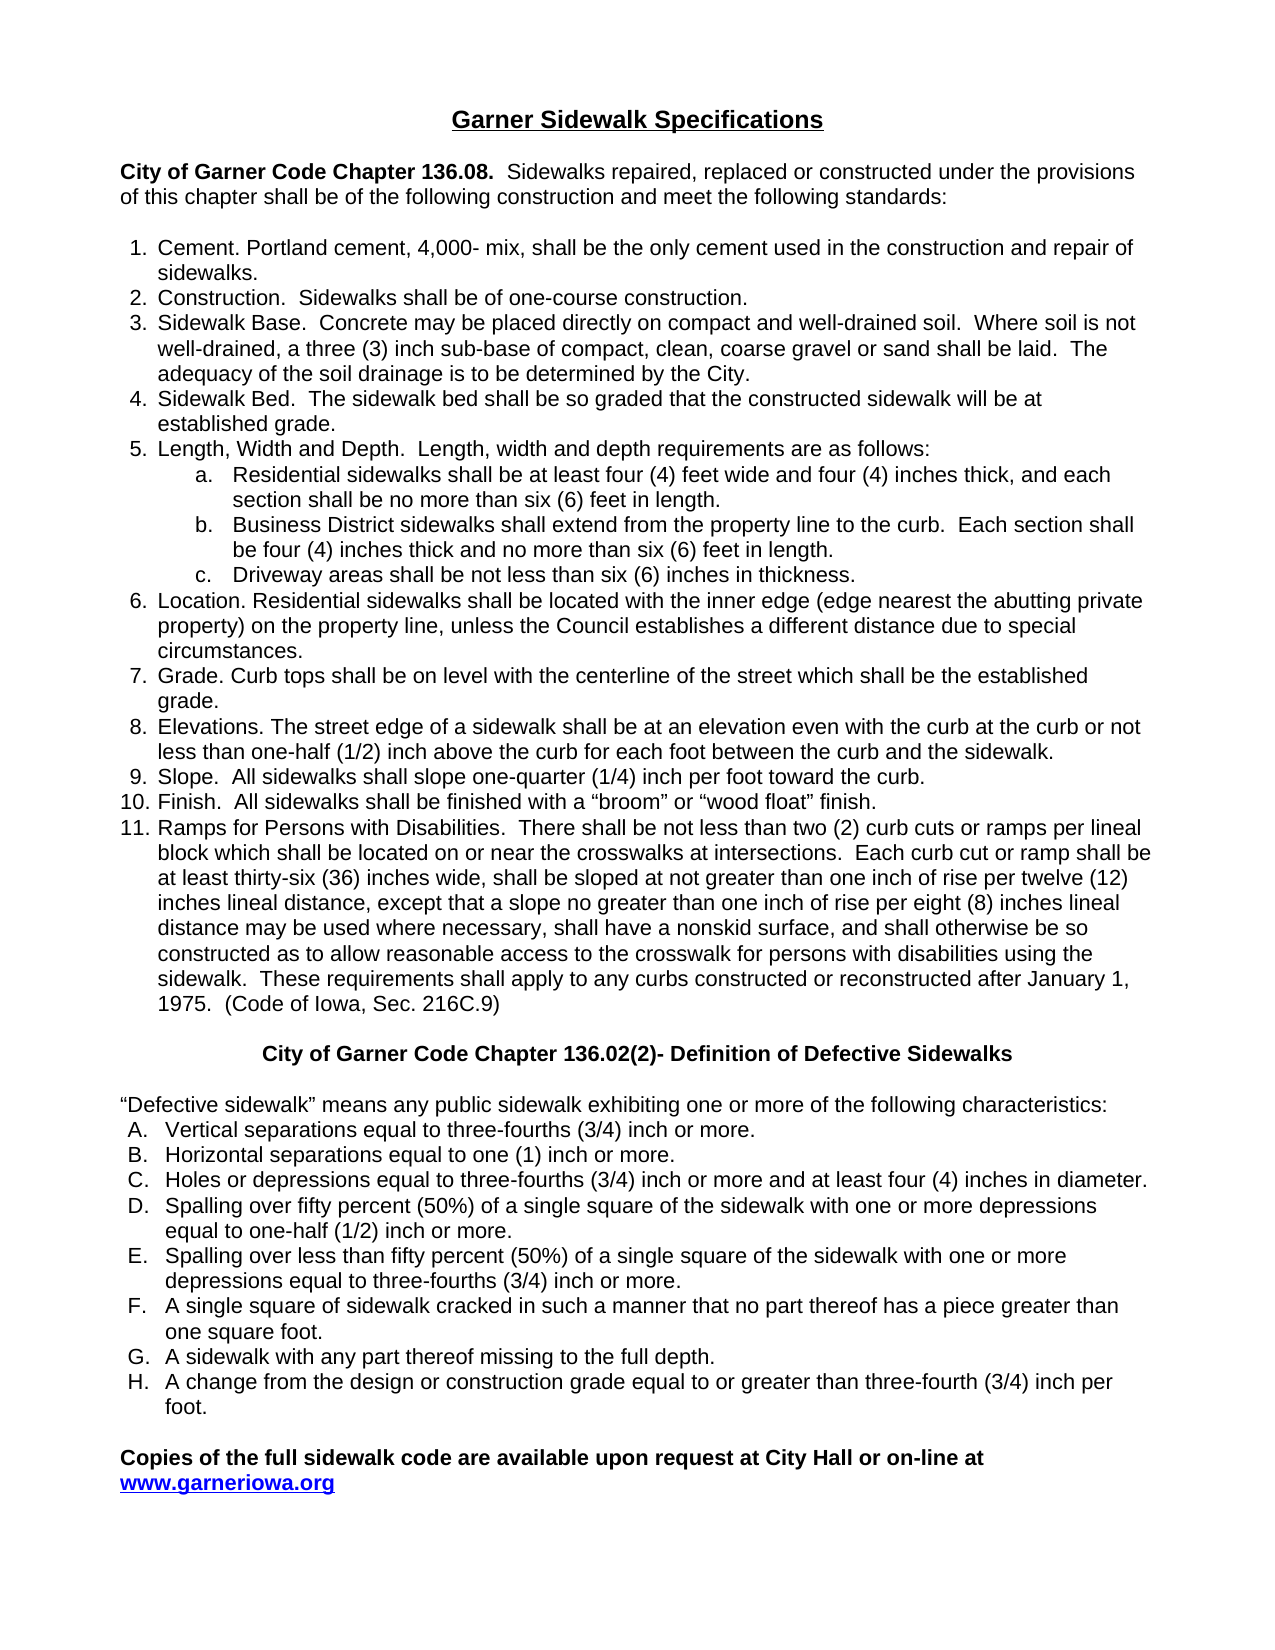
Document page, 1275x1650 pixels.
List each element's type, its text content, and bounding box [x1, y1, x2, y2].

list Grade. Curb tops shall be on level with the centerline of the street which shall be the established grade. [129, 663, 1155, 713]
list Construction. Sidewalks shall be of one-course construction. [129, 285, 1155, 310]
list Elevations. The street edge of a sidewalk shall be at an elevation even with the curb at the curb or not less than one-half (1/2) inch above the curb for each foot between the curb and the sidewalk. [129, 713, 1155, 764]
text Garner Sidewalk Specifications [120, 105, 1155, 134]
text City of Garner Code Chapter 136.08. Sidewalks repaired, replaced or constructed under the provisions of this chapter shall be of the following construction and meet the following standards: [120, 159, 1155, 209]
list Finish. All sidewalks shall be finished with a “broom” or “wood float” finish. [120, 789, 1155, 814]
list Ramps for Persons with Disabilities. There shall be not less than two (2) curb cuts or ramps per lineal block which shall be located on or near the crosswalks at intersections. Each curb cut or ramp shall be at least thirty-six (36) inches wide, shall be sloped at not greater than one inch of rise per twelve (12) inches lineal distance, except that a slope no greater than one inch of rise per eight (8) inches lineal distance may be used where necessary, shall have a nonskid surface, and shall otherwise be so constructed as to allow reasonable access to the crosswalk for persons with disabilities using the sidewalk. These requirements shall apply to any curbs constructed or reconstructed after . (Code of Iowa, Sec. 216C.9) [120, 814, 1155, 1016]
list Sidewalk Base. Concrete may be placed directly on compact and well-drained soil. Where soil is not well-drained, a three (3) inch sub-base of compact, clean, coarse gravel or sand shall be laid. The adequacy of the soil drainage is to be determined by the City. [129, 310, 1155, 386]
list Business District sidewalks shall extend from the property line to the curb. Each section shall be four (4) inches thick and no more than six (6) feet in length. [195, 512, 1155, 562]
list Cement. Portland cement, 4,000- mix, shall be the only cement used in the construction and repair of sidewalks. [129, 234, 1155, 285]
list A change from the design or construction grade equal to or greater than three-fourth (3/4) inch per foot. [127, 1369, 1155, 1419]
list Horizontal separations equal to one (1) inch or more. [127, 1142, 1155, 1167]
list Vertical separations equal to three-fourths (3/4) inch or more. [127, 1117, 1155, 1142]
list Spalling over fifty percent (50%) of a single square of the sidewalk with one or more depressions equal to one-half (1/2) inch or more. [127, 1192, 1155, 1243]
list Length, Width and Depth. Length, width and depth requirements are as follows: [129, 436, 1155, 461]
text City of Code Chapter 136.02(2)- Definition of Defective Sidewalks [120, 1041, 1155, 1066]
list Residential sidewalks shall be at least four (4) feet wide and four (4) inches thick, and each section shall be no more than six (6) feet in length. [195, 461, 1155, 512]
text “Defective sidewalk” means any public sidewalk exhibiting one or more of the following characteristics: [120, 1092, 1155, 1117]
list Spalling over less than fifty percent (50%) of a single square of the sidewalk with one or more depressions equal to three-fourths (3/4) inch or more. [127, 1243, 1155, 1293]
list Location. Residential sidewalks shall be located with the inner edge (edge nearest the abutting private property) on the property line, unless the Council establishes a different distance due to special circumstances. [129, 587, 1155, 663]
list A single square of sidewalk cracked in such a manner that no part thereof has a piece greater than one square foot. [127, 1293, 1155, 1344]
list Driveway areas shall be not less than six (6) inches in thickness. [195, 562, 1155, 587]
text Copies of the full sidewalk code are available upon request at City Hall or on-line at www.garneriowa.org [120, 1444, 1155, 1495]
list Slope. All sidewalks shall slope one-quarter (1/4) inch per foot toward the curb. [129, 764, 1155, 789]
list A sidewalk with any part thereof missing to the full depth. [127, 1344, 1155, 1369]
list Sidewalk Bed. The sidewalk bed shall be so graded that the constructed sidewalk will be at established grade. [129, 386, 1155, 436]
list Holes or depressions equal to three-fourths (3/4) inch or more and at least four (4) inches in diameter. [127, 1167, 1155, 1192]
